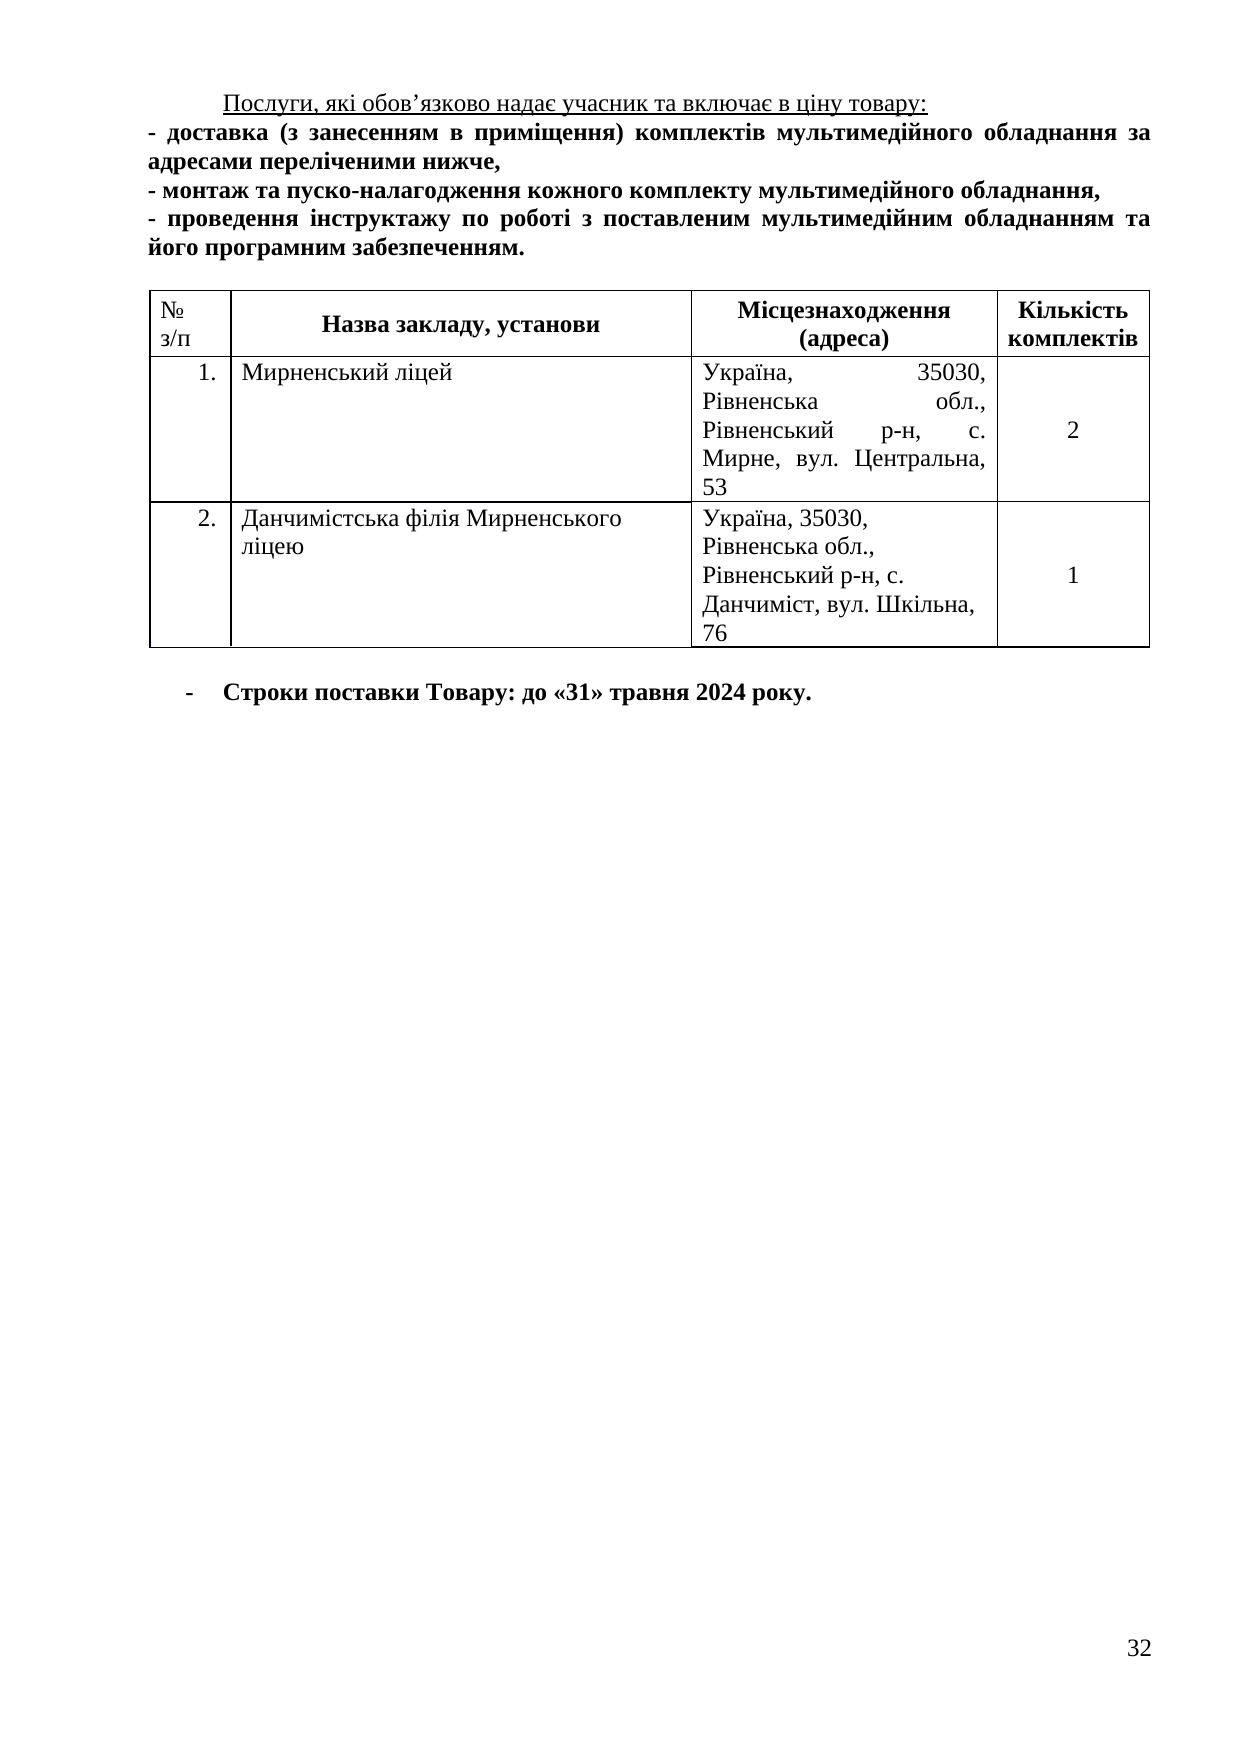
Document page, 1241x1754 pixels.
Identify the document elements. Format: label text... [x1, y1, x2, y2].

table_cell Данчимістська філія Мирненського ліцею [232, 503, 691, 646]
table_header Кількість комплектів [998, 291, 1149, 356]
list Строки поставки Товару: до «31» травня 2024 року. [185, 677, 1152, 705]
table_cell [151, 357, 230, 501]
table_cell [151, 503, 230, 646]
list - проведення інструктажу по роботі з поставленим мультимедійним обладнанням та його програмним забезпеченням. [148, 203, 1152, 261]
table_header Місцезнаходження (адреса) [692, 291, 997, 356]
table_cell Мирненський ліцей [232, 357, 691, 501]
list Послуги, які обов’язково надає учасник та включає в ціну товару: [223, 88, 1152, 117]
table_header № з/п [151, 291, 230, 356]
table_cell Україна, 35030, Рівненська обл., Рівненський р-н, с. Данчиміст, вул. Шкільна, 76 [692, 502, 997, 646]
table_cell 1 [998, 502, 1149, 646]
list - монтаж та пуско-налагодження кожного комплекту мультимедійного обладнання, [148, 175, 1152, 203]
table_cell 2 [998, 357, 1149, 501]
table_cell Україна, 35030, Рівненська обл., Рівненський р-н, с. Мирне, вул. Центральна, 53 [692, 357, 997, 501]
list - доставка (з занесенням в приміщення) комплектів мультимедійного обладнання за адресами переліченими нижче, [148, 117, 1152, 175]
table_header Назва закладу, установи [232, 291, 691, 356]
